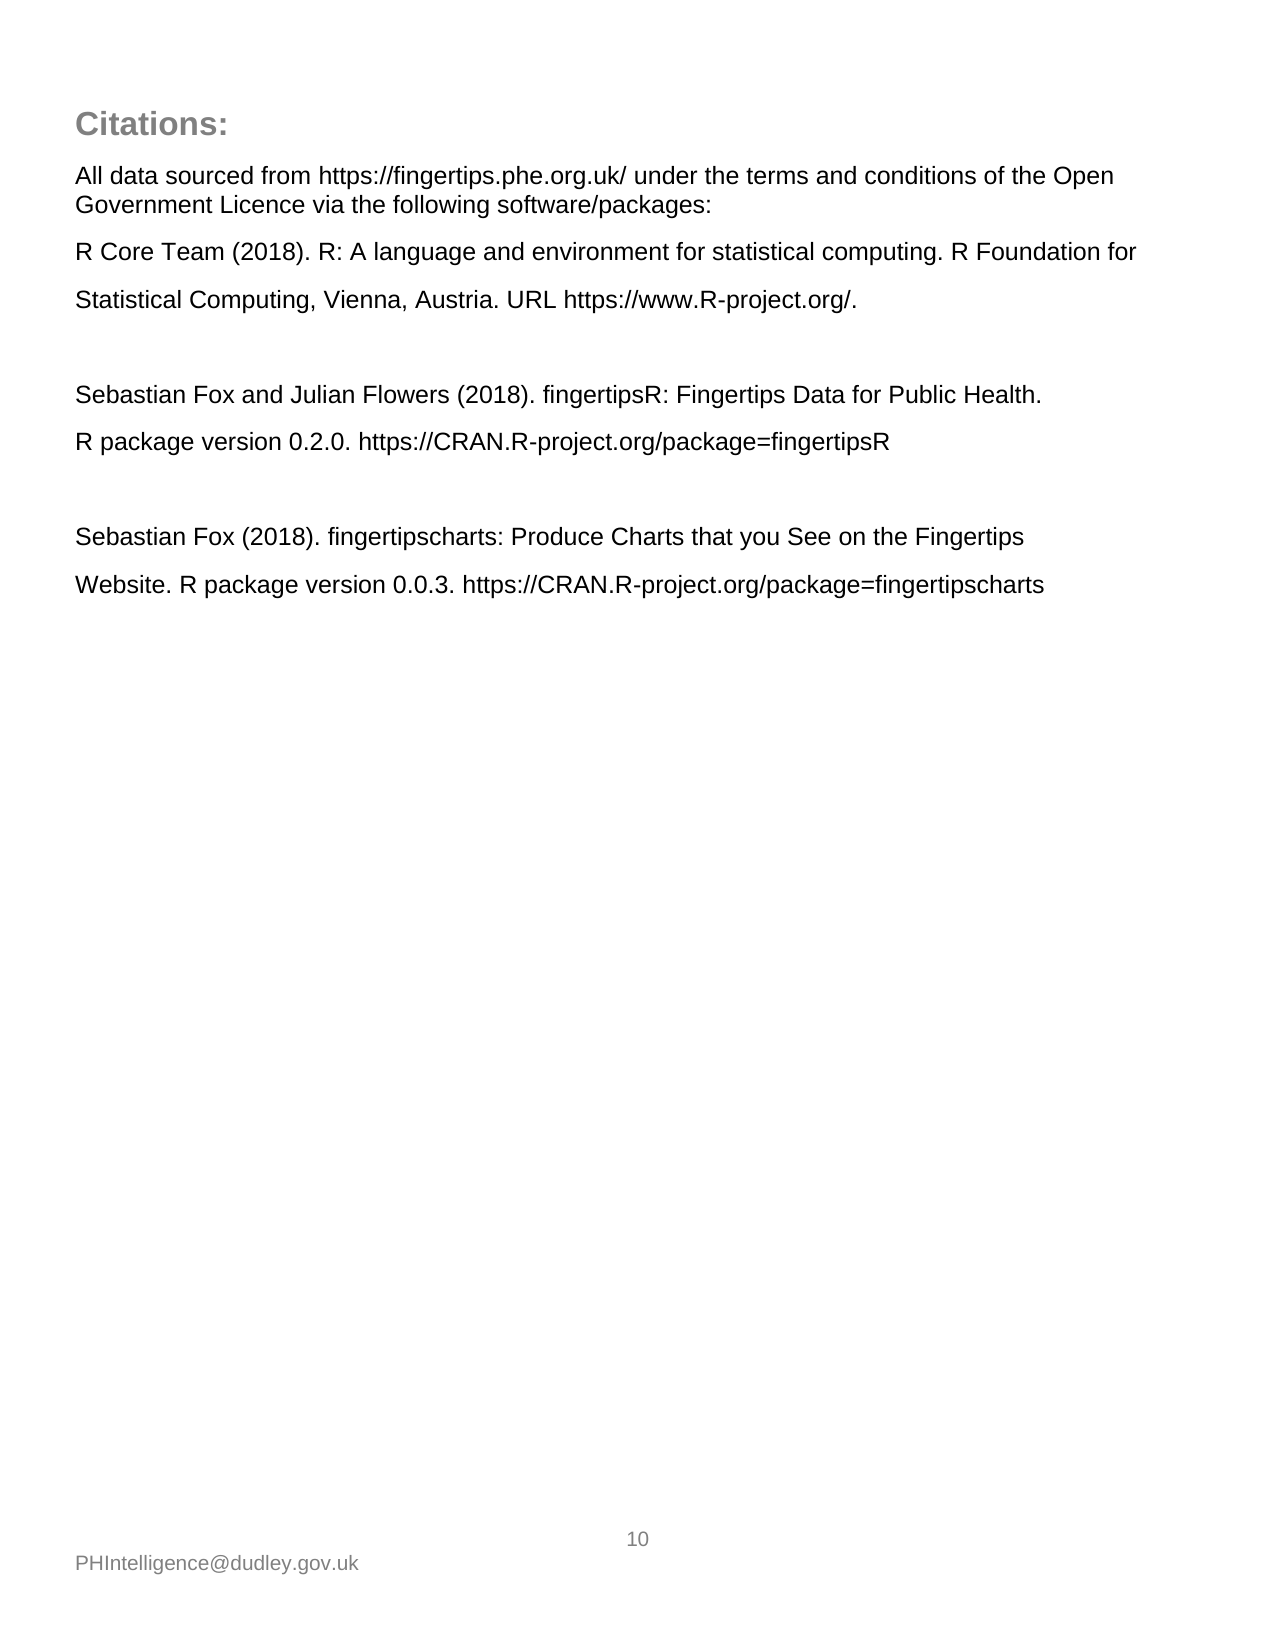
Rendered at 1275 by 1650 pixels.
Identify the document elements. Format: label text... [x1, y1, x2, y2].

text Website. R package version 0.0.3. https://CRAN.R-project.org/package=fingertipscharts [75, 104, 1200, 132]
